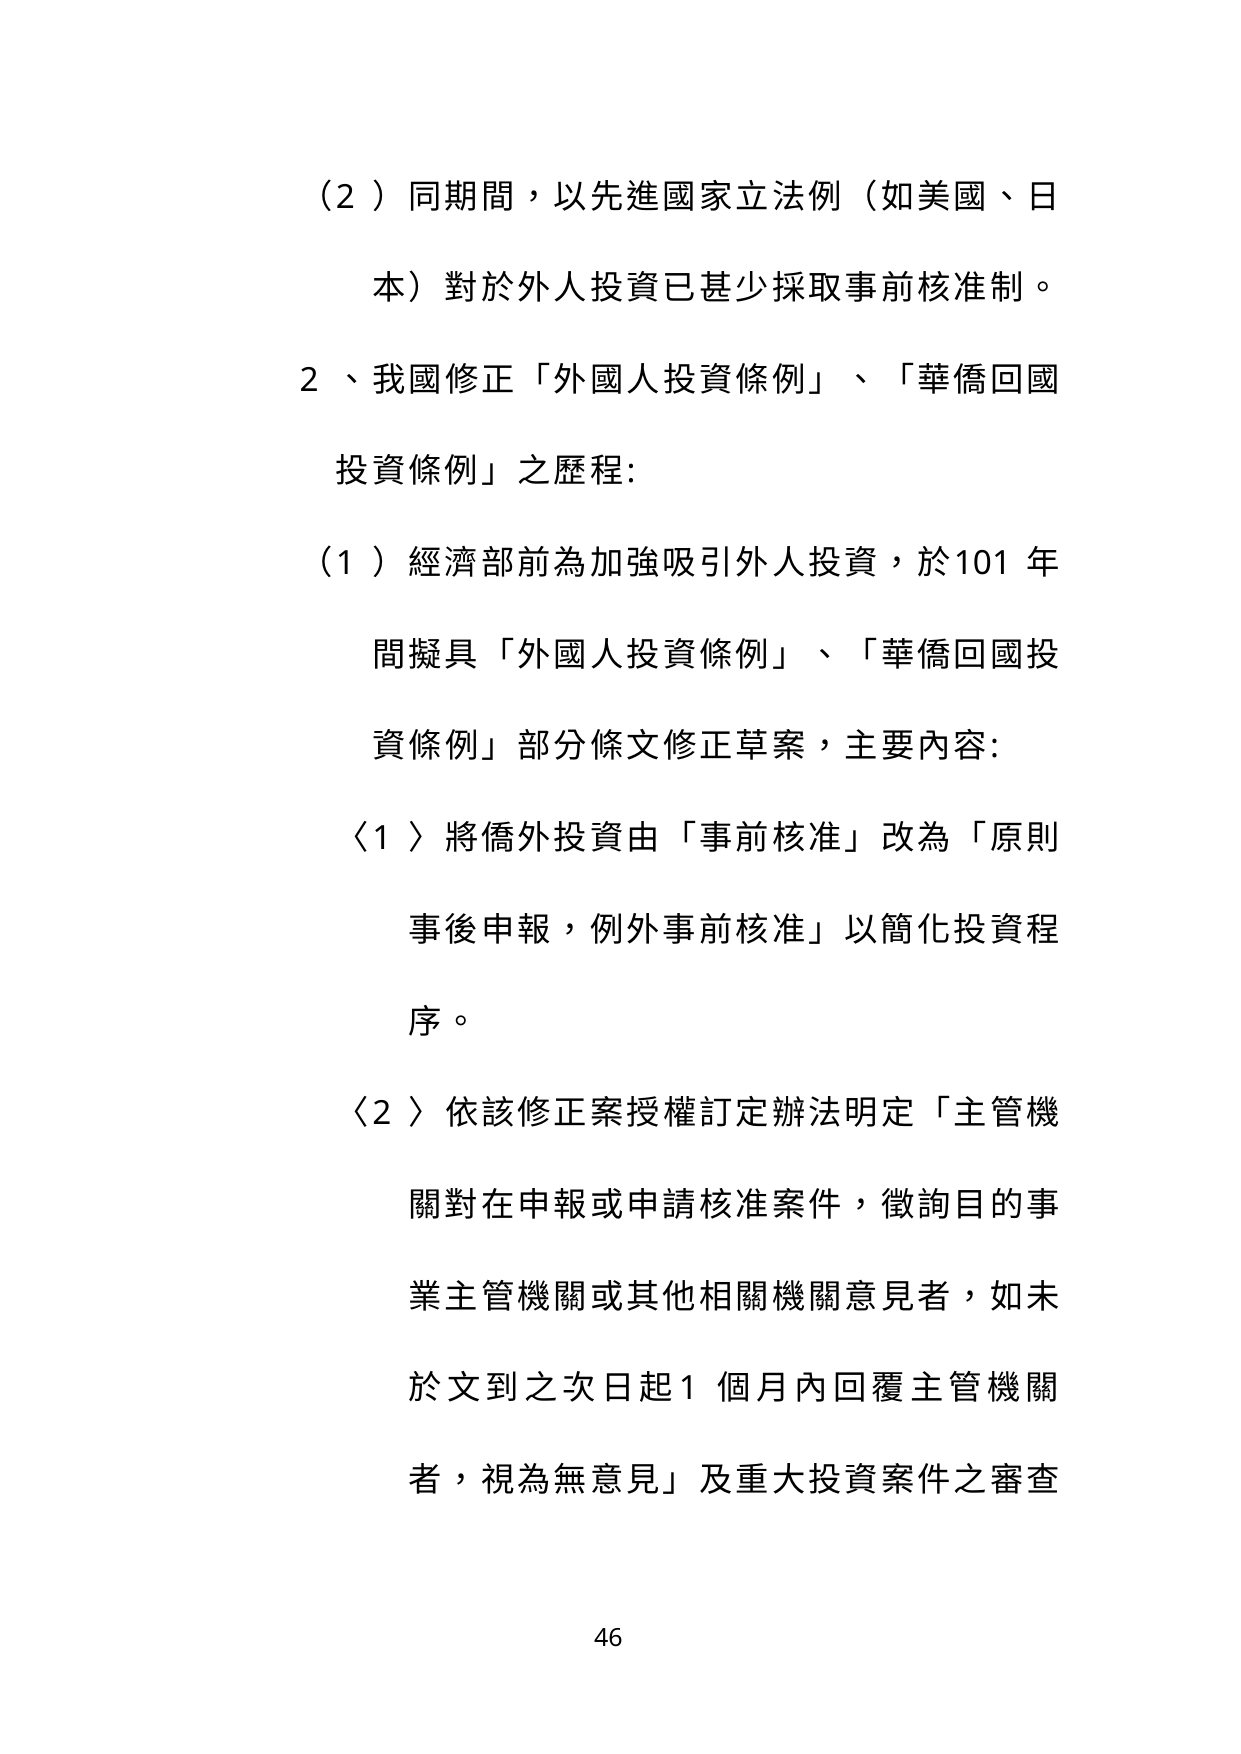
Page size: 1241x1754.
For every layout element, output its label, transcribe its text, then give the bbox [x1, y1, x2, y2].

subtitle 同期間，以先進國家立法例（如美國、日本）對於外人投資已甚少採取事前核准制。 [278, 148, 1063, 331]
subtitle 經濟部前為加強吸引外人投資，於101年間擬具「外國人投資條例」、「華僑回國投資條例」部分條文修正草案，主要內容: [278, 514, 1063, 789]
subtitle 將僑外投資由「事前核准」改為「原則事後申報，例外事前核准」以簡化投資程序。 [313, 789, 1063, 1064]
subtitle 依該修正案授權訂定辦法明定「主管機關對在申報或申請核准案件，徵詢目的事業主管機關或其他相關機關意見者，如未於文到之次日起1個月內回覆主管機關者，視為無意見」及重大投資案件之審查標準。經濟部投審會希望透過此一規定，俾以加速案件之審查時程及審查程序透明化。 [313, 1064, 1063, 1523]
subtitle 我國修正「外國人投資條例」、「華僑回國投資條例」之歷程: [278, 331, 1063, 514]
